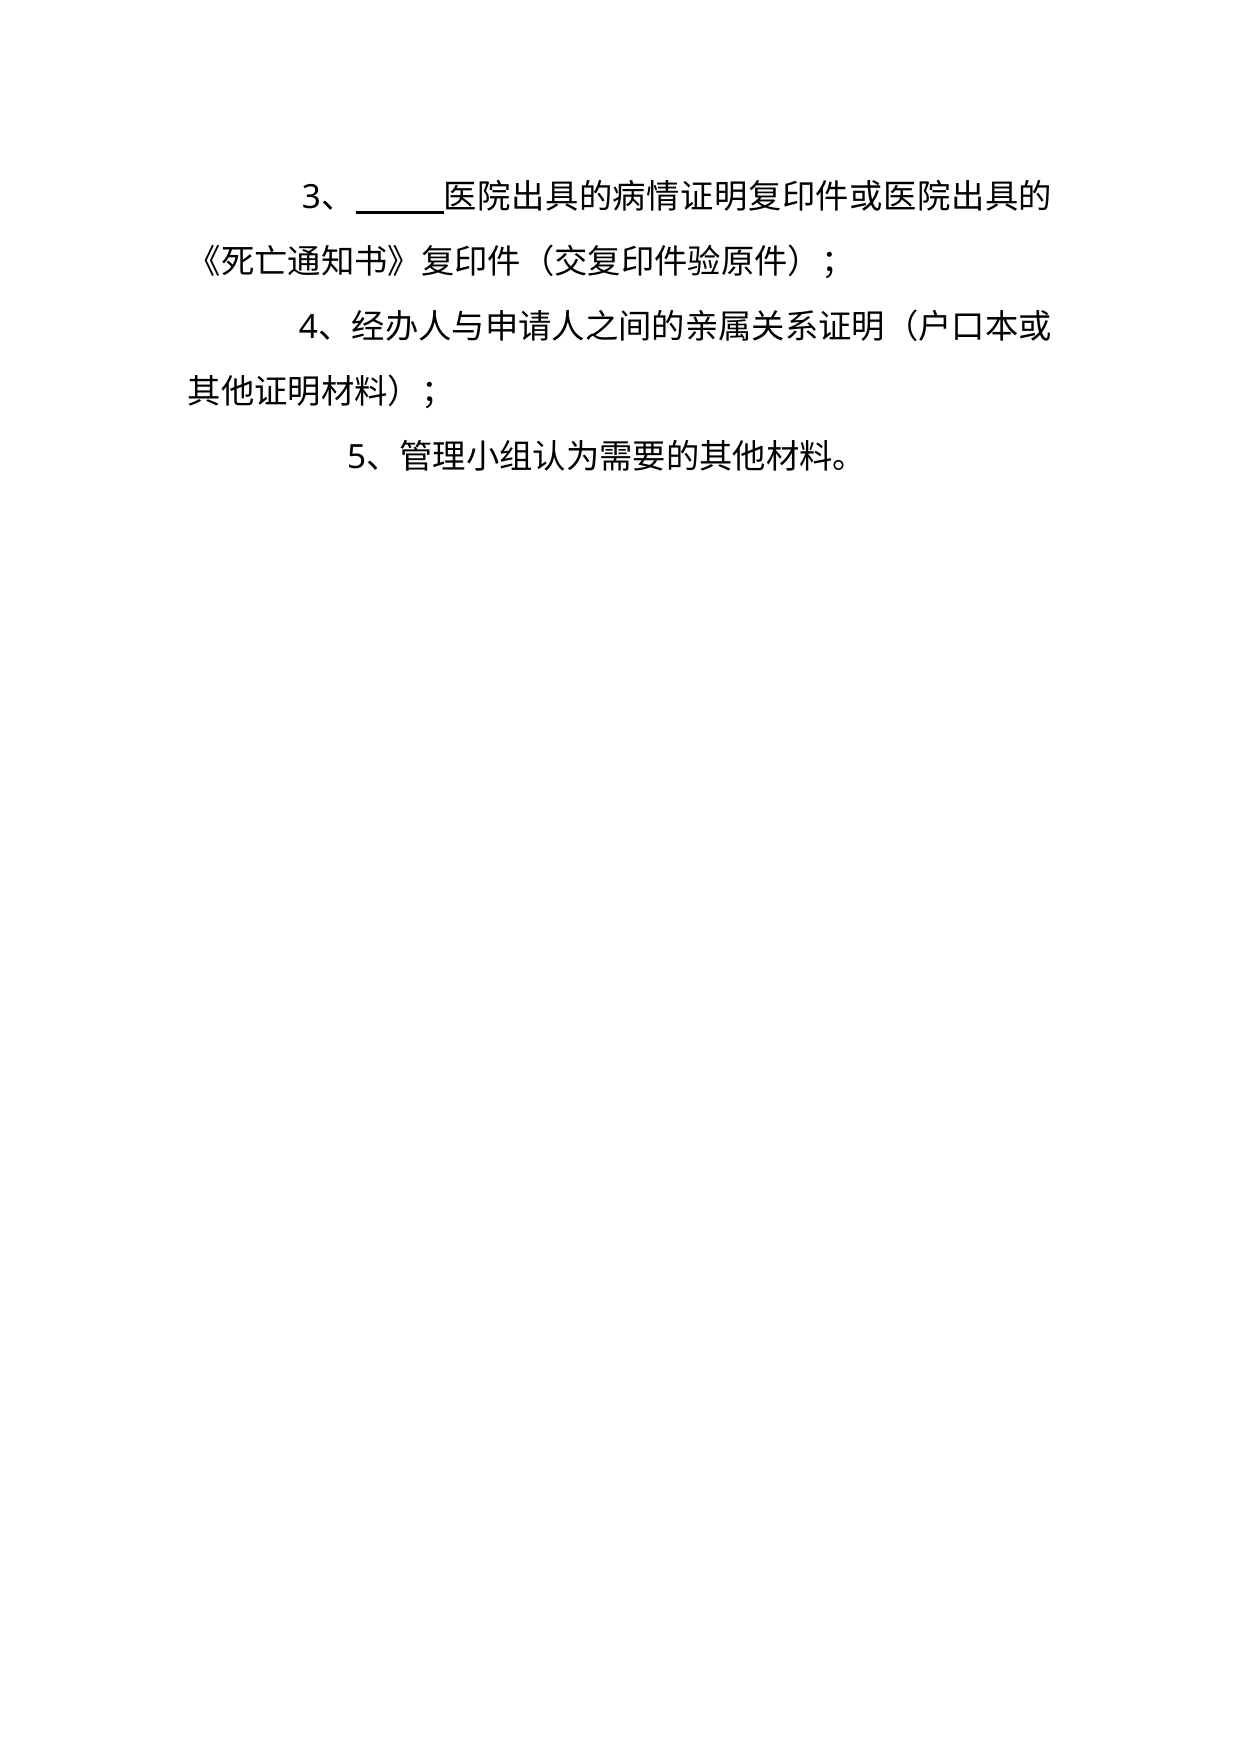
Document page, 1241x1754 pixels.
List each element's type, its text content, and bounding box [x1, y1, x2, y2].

text 3、 医院出具的病情证明复印件或医院出具的《死亡通知书》复印件（交复印件验原件）； [187, 162, 1053, 292]
text 5、管理小组认为需要的其他材料。 [187, 422, 1053, 487]
text 4、经办人与申请人之间的亲属关系证明（户口本或其他证明材料）； [187, 292, 1053, 422]
